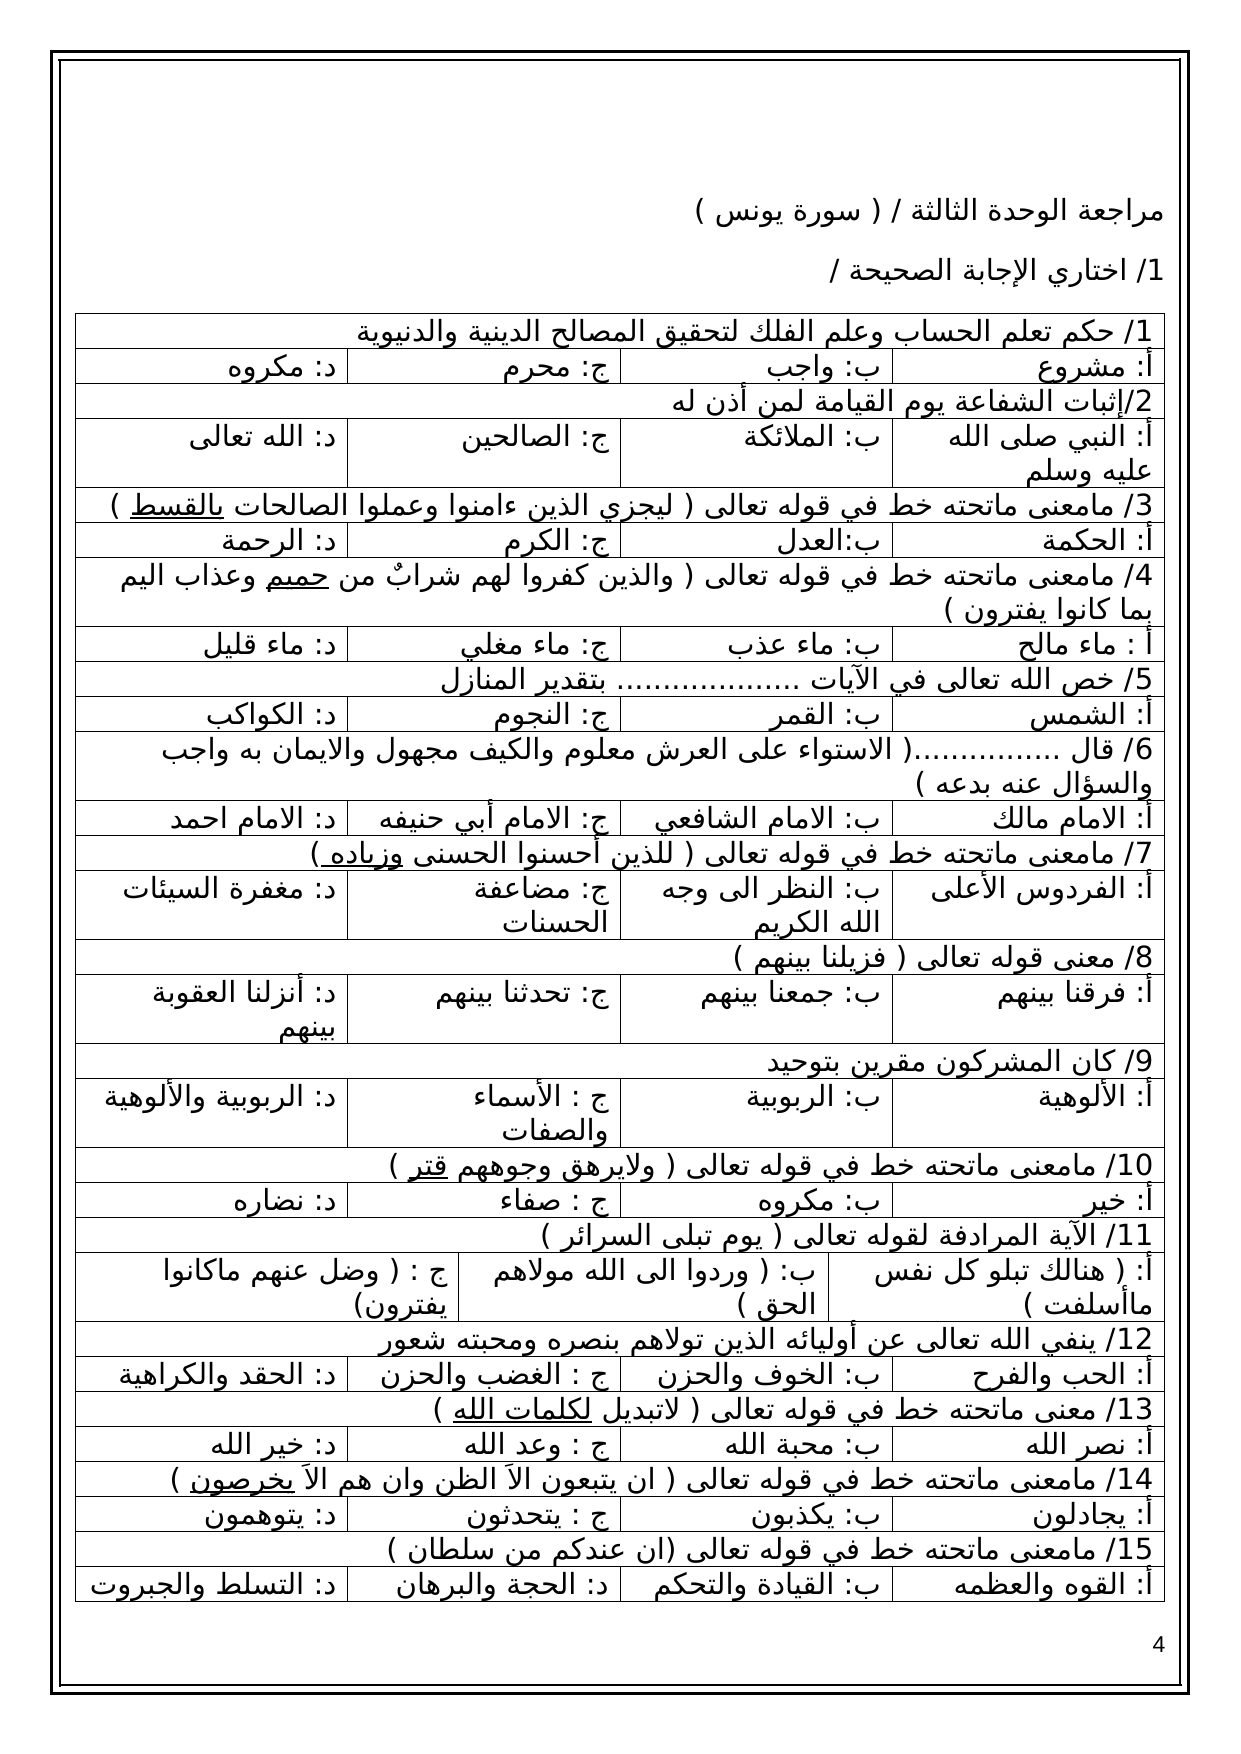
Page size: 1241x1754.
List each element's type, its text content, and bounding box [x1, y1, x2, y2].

table_cell 5/ خص الله تعالى في الآيات .................... بتقدير المنازل [76, 662, 1164, 696]
table_cell 10/ مامعنى ماتحته خط في قوله تعالى ( ولايرهق وجوههم قتر ) [76, 1148, 1164, 1182]
table_cell ب: واجب [621, 349, 892, 383]
table_cell ب: يكذبون [621, 1497, 892, 1531]
table_cell د: التسلط والجبروت [76, 1567, 347, 1601]
table_cell 2/إثبات الشفاعة يوم القيامة لمن أذن له [76, 384, 1164, 418]
table_cell 15/ مامعنى ماتحته خط في قوله تعالى (ان عندكم من سلطان ) [76, 1532, 1164, 1566]
table_cell أ: مشروع [893, 349, 1164, 383]
table_cell 9/ كان المشركون مقرين بتوحيد [76, 1044, 1164, 1078]
table_cell ج: الكرم [348, 523, 620, 557]
table_cell ج: الامام أبي حنيفه [348, 801, 620, 835]
text 1/ اختاري الإجابة الصحيحة / [75, 253, 1165, 287]
text مراجعة الوحدة الثالثة / ( سورة يونس ) [75, 194, 1165, 228]
table_cell د: الكواكب [76, 697, 347, 731]
table_cell ج : الأسماء والصفات [348, 1079, 620, 1147]
table_cell د: مغفرة السيئات [76, 871, 347, 939]
table_cell أ: الفردوس الأعلى [893, 871, 1164, 939]
table_cell د: أنزلنا العقوبة بينهم [76, 975, 347, 1043]
table_cell ب: ماء عذب [621, 627, 892, 661]
table_cell 3/ مامعنى ماتحته خط في قوله تعالى ( ليجزي الذين ءامنوا وعملوا الصالحات بالقسط ) [76, 488, 1164, 522]
table_cell د: الله تعالى [76, 419, 347, 487]
table_cell أ: نصر الله [893, 1427, 1164, 1461]
table_cell د: الامام احمد [76, 801, 347, 835]
table_cell ج : صفاء [348, 1183, 620, 1217]
table_cell أ: ( هنالك تبلو كل نفس ماأسلفت ) [829, 1253, 1164, 1321]
table_cell أ: القوه والعظمه [893, 1567, 1164, 1601]
table_cell ب: الخوف والحزن [621, 1357, 892, 1391]
table_cell ب: الامام الشافعي [621, 801, 892, 835]
table_cell د: الحقد والكراهية [76, 1357, 347, 1391]
table_cell أ: الحكمة [893, 523, 1164, 557]
table_cell 12/ ينفي الله تعالى عن أوليائه الذين تولاهم بنصره ومحبته شعور [76, 1322, 1164, 1356]
table_cell د: مكروه [76, 349, 347, 383]
table_cell ب: الملائكة [621, 419, 892, 487]
table_cell أ: يجادلون [893, 1497, 1164, 1531]
table_cell د: الحجة والبرهان [348, 1567, 620, 1601]
table_cell ج: تحدثنا بينهم [348, 975, 620, 1043]
table_cell ب: القمر [621, 697, 892, 731]
table_cell ب: مكروه [621, 1183, 892, 1217]
table_cell ج : يتحدثون [348, 1497, 620, 1531]
table_cell د: الربوبية والألوهية [76, 1079, 347, 1147]
table_cell د: يتوهمون [76, 1497, 347, 1531]
table_cell أ: النبي صلى الله عليه وسلم [893, 419, 1164, 487]
table_cell ج : وعد الله [348, 1427, 620, 1461]
table_cell أ : ماء مالح [893, 627, 1164, 661]
table_cell ج : الغضب والحزن [348, 1357, 620, 1391]
table_cell أ: فرقنا بينهم [893, 975, 1164, 1043]
table_cell د: نضاره [76, 1183, 347, 1217]
table_cell 11/ الآية المرادفة لقوله تعالى ( يوم تبلى السرائر ) [76, 1218, 1164, 1252]
table_header 1/ حكم تعلم الحساب وعلم الفلك لتحقيق المصالح الدينية والدنيوية [76, 314, 1164, 348]
table_cell 4/ مامعنى ماتحته خط في قوله تعالى ( والذين كفروا لهم شرابٌ من حميم وعذاب اليم بما كانوا يفترون ) [76, 558, 1164, 626]
table_cell أ: الامام مالك [893, 801, 1164, 835]
table_cell ب: القيادة والتحكم [621, 1567, 892, 1601]
table_cell ب: محبة الله [621, 1427, 892, 1461]
table_cell أ: الألوهية [893, 1079, 1164, 1147]
table_cell ب: النظر الى وجه الله الكريم [621, 871, 892, 939]
table_cell ج: ماء مغلي [348, 627, 620, 661]
table_cell 14/ مامعنى ماتحته خط في قوله تعالى ( ان يتبعون الاَ الظن وان هم الاَ يخرصون ) [76, 1462, 1164, 1496]
table_cell ب:العدل [621, 523, 892, 557]
table_cell 7/ مامعنى ماتحته خط في قوله تعالى ( للذين أحسنوا الحسنى وزياده ) [76, 836, 1164, 870]
table_cell أ: خير [893, 1183, 1164, 1217]
table_cell ج: محرم [348, 349, 620, 383]
table_cell 13/ معنى ماتحته خط في قوله تعالى ( لاتبديل لكلمات الله ) [76, 1392, 1164, 1426]
table_cell ج: مضاعفة الحسنات [348, 871, 620, 939]
table_cell ب: جمعنا بينهم [621, 975, 892, 1043]
table_cell د: الرحمة [76, 523, 347, 557]
table_cell ج: الصالحين [348, 419, 620, 487]
table_cell ب: ( وردوا الى الله مولاهم الحق ) [459, 1253, 828, 1321]
table_cell 8/ معنى قوله تعالى ( فزيلنا بينهم ) [76, 940, 1164, 974]
table_cell ج: النجوم [348, 697, 620, 731]
table_cell د: ماء قليل [76, 627, 347, 661]
table_cell د: خير الله [76, 1427, 347, 1461]
table_cell ب: الربوبية [621, 1079, 892, 1147]
table_cell أ: الحب والفرح [893, 1357, 1164, 1391]
table_cell أ: الشمس [893, 697, 1164, 731]
table_cell 6/ قال ................( الاستواء على العرش معلوم والكيف مجهول والايمان به واجب والسؤال عنه بدعه ) [76, 732, 1164, 800]
table_cell ج : ( وضل عنهم ماكانوا يفترون) [76, 1253, 458, 1321]
